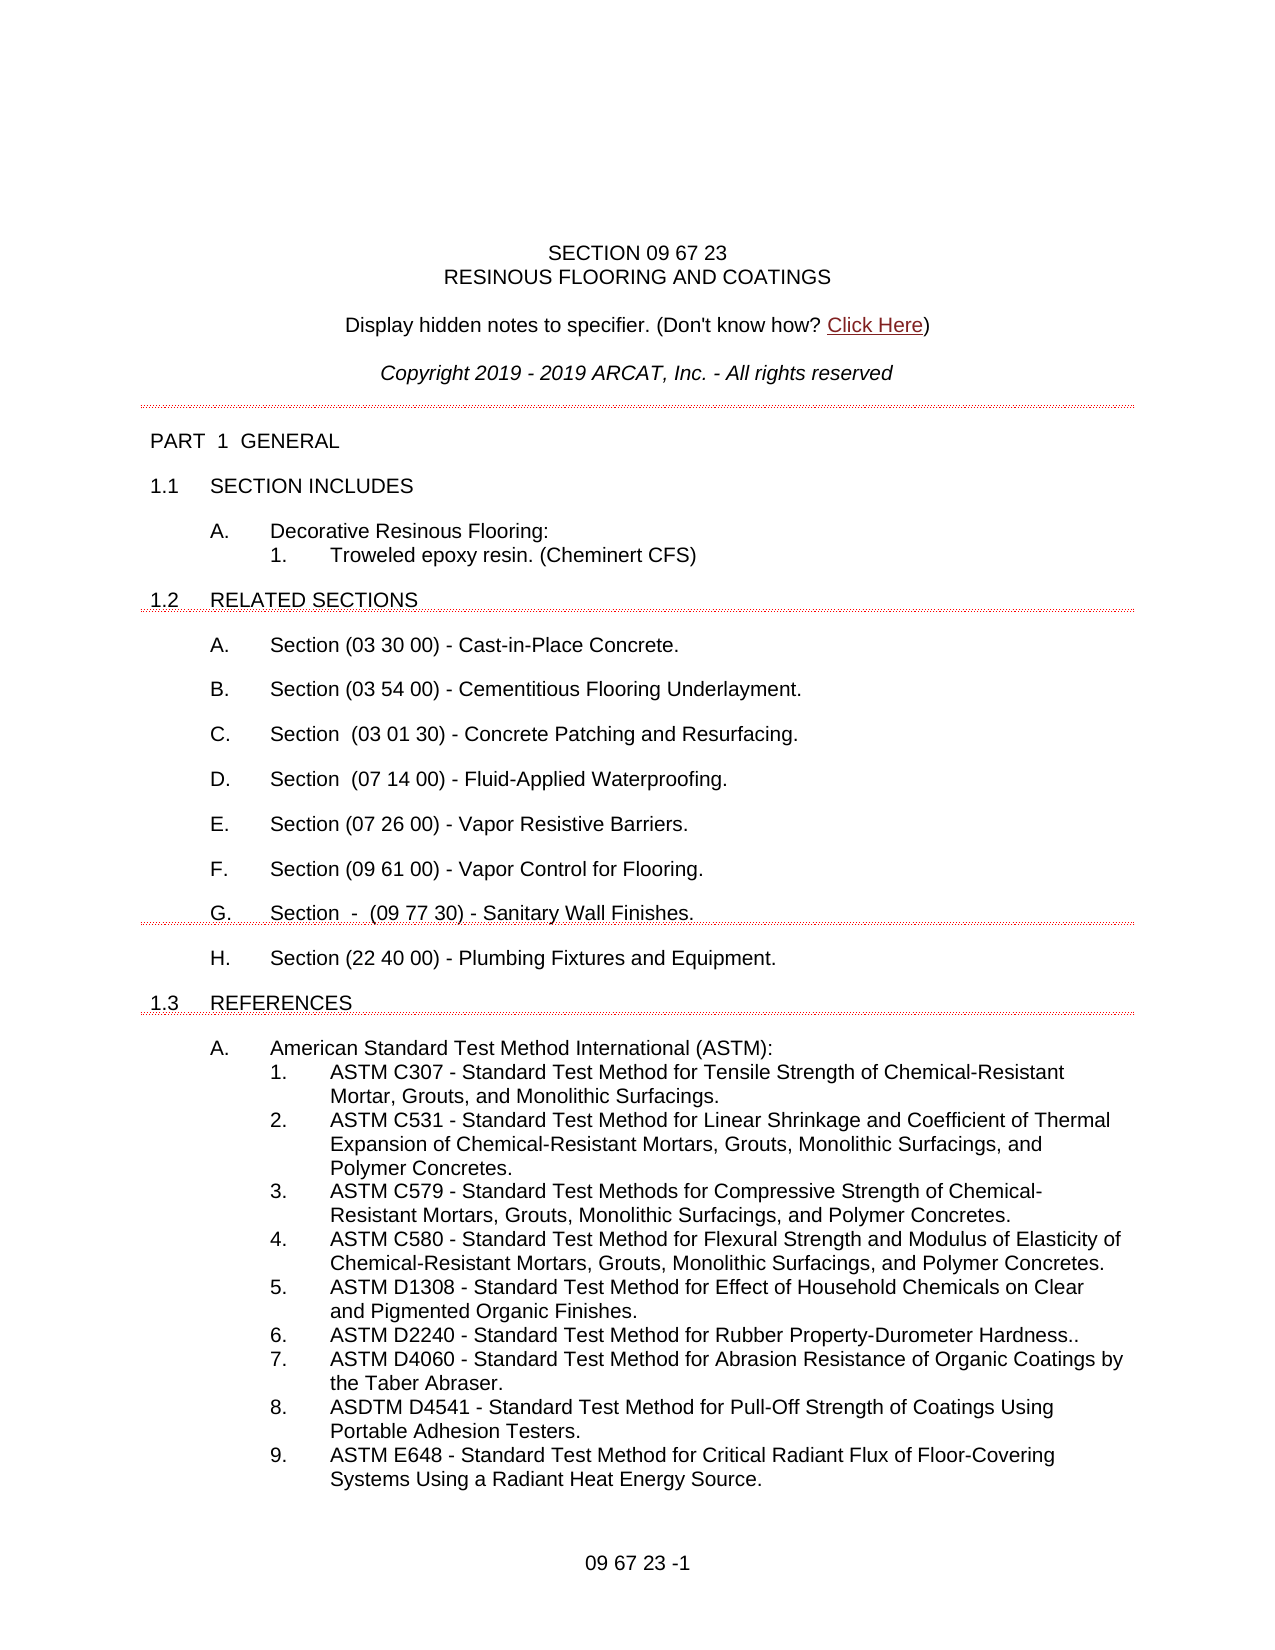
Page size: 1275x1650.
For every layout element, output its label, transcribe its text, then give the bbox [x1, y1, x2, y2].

title SECTION 09 67 23 [150, 241, 1125, 265]
title Display hidden notes to specifier. (Don't know how? Click Here) [150, 313, 1125, 337]
text Section (09 61 00) - Vapor Control for Flooring. [210, 856, 1125, 880]
text ASTM E648 - Standard Test Method for Critical Radiant Flux of Floor-Covering Systems Using a Radiant Heat Energy Source. [270, 1443, 1125, 1491]
text Troweled epoxy resin. (Cheminert CFS) [270, 543, 1125, 567]
text ASTM C531 - Standard Test Method for Linear Shrinkage and Coefficient of Thermal Expansion of Chemical-Resistant Mortars, Grouts, Monolithic Surfacings, and Polymer Concretes. [270, 1107, 1125, 1179]
text ASTM D2240 - Standard Test Method for Rubber Property-Durometer Hardness.. [270, 1323, 1125, 1347]
text Section (07 14 00) - Fluid-Applied Waterproofing. [210, 767, 1125, 791]
text Section (22 40 00) - Plumbing Fixtures and Equipment. [210, 946, 1125, 970]
text Section - (09 77 30) - Sanitary Wall Finishes. [210, 901, 1125, 925]
text ASTM C579 - Standard Test Methods for Compressive Strength of Chemical-Resistant Mortars, Grouts, Monolithic Surfacings, and Polymer Concretes. [270, 1179, 1125, 1227]
text ASTM C307 - Standard Test Method for Tensile Strength of Chemical-Resistant Mortar, Grouts, and Monolithic Surfacings. [270, 1059, 1125, 1107]
text ASTM C580 - Standard Test Method for Flexural Strength and Modulus of Elasticity of Chemical-Resistant Mortars, Grouts, Monolithic Surfacings, and Polymer Concretes. [270, 1227, 1125, 1275]
title RESINOUS FLOORING AND COATINGS [150, 265, 1125, 289]
list GENERAL [150, 429, 1125, 453]
text American Standard Test Method International (ASTM): [210, 1036, 1125, 1059]
title Copyright 2019 - 2019 ARCAT, Inc. - All rights reserved [150, 361, 1125, 384]
text Section (03 54 00) - Cementitious Flooring Underlayment. [210, 677, 1125, 701]
text SECTION INCLUDES [150, 474, 1125, 498]
text ASTM D4060 - Standard Test Method for Abrasion Resistance of Organic Coatings by the Taber Abraser. [270, 1347, 1125, 1395]
text ASTM D1308 - Standard Test Method for Effect of Household Chemicals on Clear and Pigmented Organic Finishes. [270, 1275, 1125, 1323]
text RELATED SECTIONS [150, 588, 1125, 612]
text Section (03 30 00) - Cast-in-Place Concrete. [210, 632, 1125, 656]
text Section (03 01 30) - Concrete Patching and Resurfacing. [210, 722, 1125, 746]
text Section (07 26 00) - Vapor Resistive Barriers. [210, 812, 1125, 836]
text REFERENCES [150, 991, 1125, 1015]
text ASDTM D4541 - Standard Test Method for Pull-Off Strength of Coatings Using Portable Adhesion Testers. [270, 1395, 1125, 1443]
text Decorative Resinous Flooring: [210, 519, 1125, 543]
